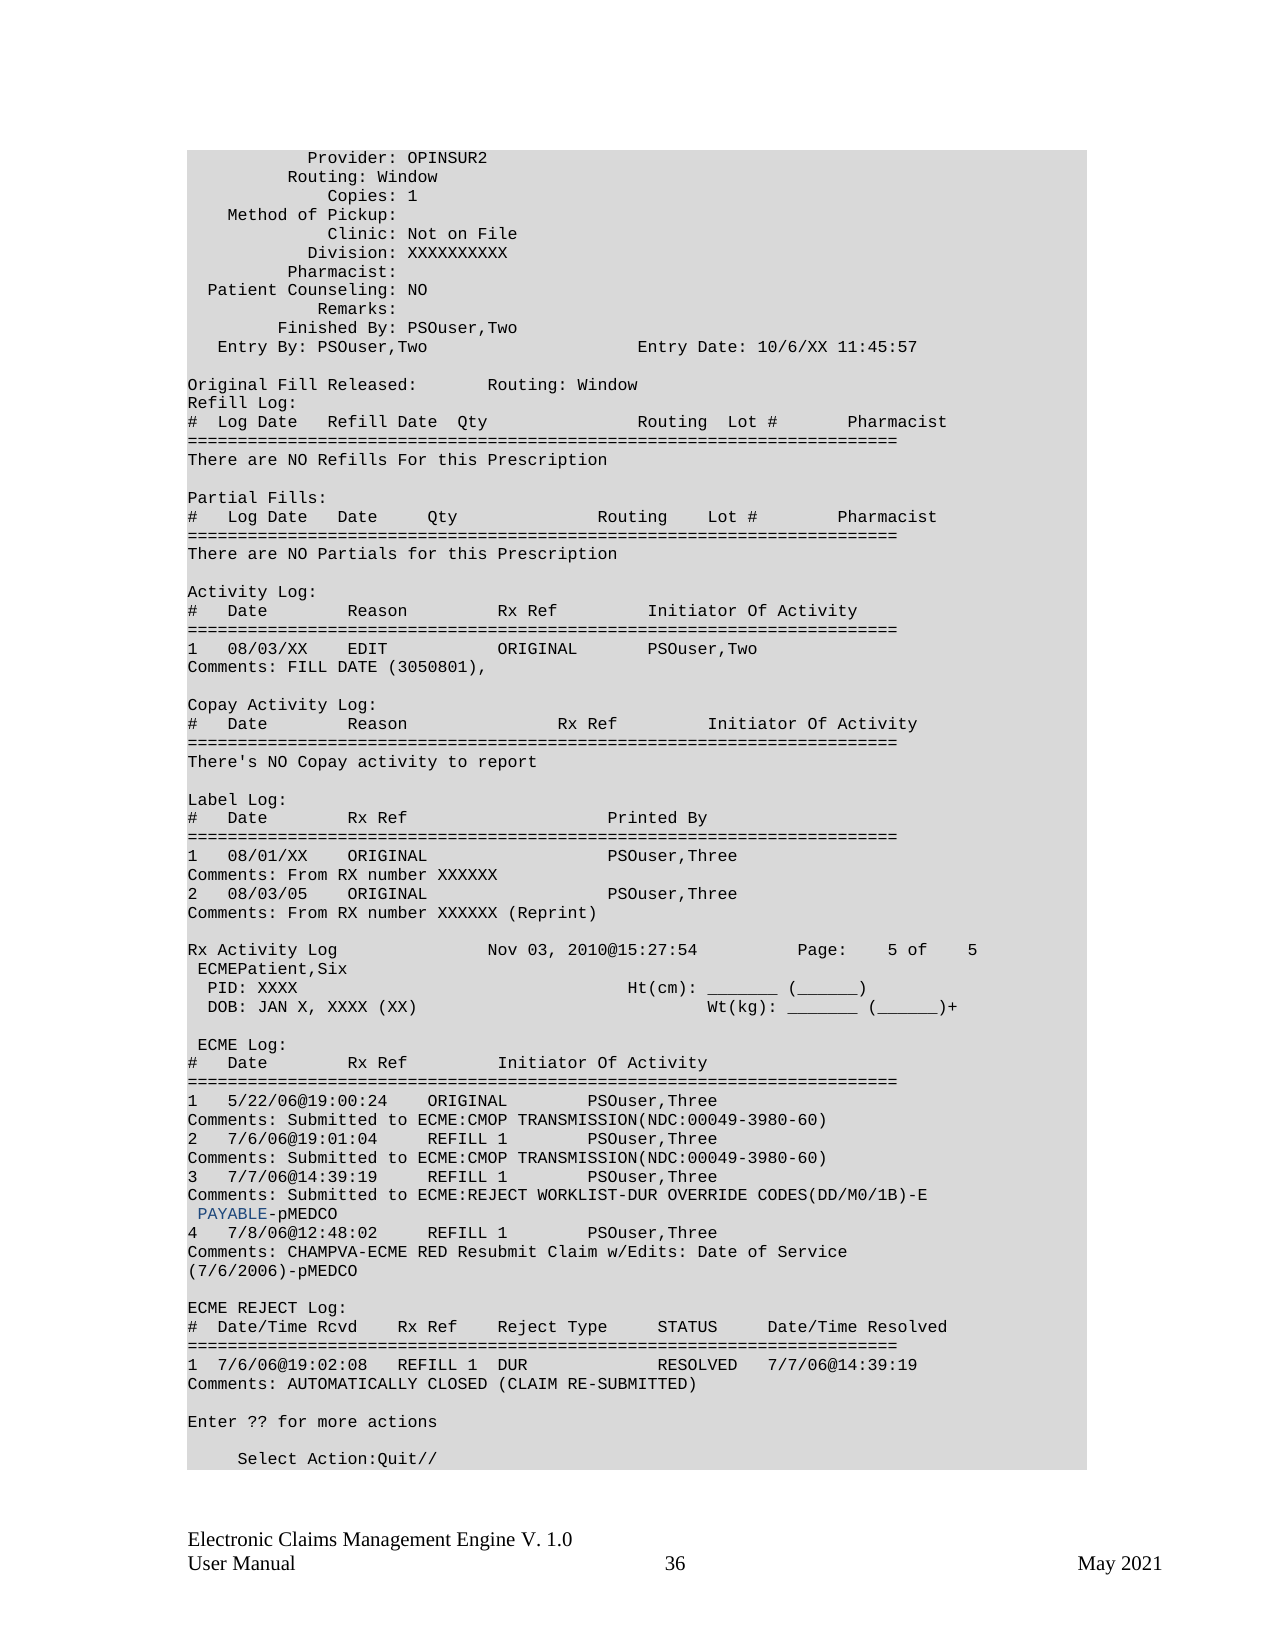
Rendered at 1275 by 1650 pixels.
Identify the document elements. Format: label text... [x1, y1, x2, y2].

text ======================================================================= [187, 829, 1087, 848]
text # Log Date Refill Date Qty Routing Lot # Pharmacist [187, 414, 1087, 433]
text Copay Activity Log: [187, 697, 1087, 716]
text Comments: From RX number XXXXXX [187, 866, 1087, 885]
text 1 08/03/XX EDIT ORIGINAL PSOuser,Two [187, 640, 1087, 659]
text Comments: From RX number XXXXXX (Reprint) [187, 904, 1087, 923]
text There are NO Refills For this Prescription [187, 452, 1087, 471]
text ECME REJECT Log: [187, 1300, 1087, 1319]
text Select Action:Quit// [187, 1451, 1087, 1470]
text 2 7/6/06@19:01:04 REFILL 1 PSOuser,Three [187, 1130, 1087, 1149]
text # Date/Time Rcvd Rx Ref Reject Type STATUS Date/Time Resolved [187, 1319, 1087, 1338]
text Partial Fills: [187, 489, 1087, 508]
text Comments: AUTOMATICALLY CLOSED (CLAIM RE-SUBMITTED) [187, 1376, 1087, 1394]
text Activity Log: [187, 584, 1087, 602]
text 1 5/22/06@19:00:24 ORIGINAL PSOuser,Three [187, 1093, 1087, 1112]
text 1 7/6/06@19:02:08 REFILL 1 DUR RESOLVED 7/7/06@14:39:19 [187, 1357, 1087, 1376]
text Comments: Submitted to ECME:REJECT WORKLIST-DUR OVERRIDE CODES(DD/M0/1B)-E [187, 1187, 1087, 1206]
text # Date Rx Ref Initiator Of Activity [187, 1055, 1087, 1074]
text Refill Log: [187, 395, 1087, 414]
text Comments: Submitted to ECME:CMOP TRANSMISSION(NDC:00049-3980-60) [187, 1112, 1087, 1130]
text Enter ?? for more actions [187, 1413, 1087, 1432]
text Rx Activity Log Nov 03, 2010@15:27:54 Page: 5 of 5 [187, 942, 1087, 961]
text Division: XXXXXXXXXX [187, 244, 1087, 263]
text PID: XXXX Ht(cm): _______ (______) [187, 979, 1087, 998]
text 4 7/8/06@12:48:02 REFILL 1 PSOuser,Three [187, 1225, 1087, 1243]
text DOB: JAN X, XXXX (XX) Wt(kg): _______ (______)+ [187, 998, 1087, 1017]
text # Date Rx Ref Printed By [187, 810, 1087, 829]
text ======================================================================= [187, 1338, 1087, 1357]
text ======================================================================= [187, 527, 1087, 546]
text Original Fill Released: Routing: Window [187, 376, 1087, 395]
text # Date Reason Rx Ref Initiator Of Activity [187, 716, 1087, 734]
text Patient Counseling: NO [187, 282, 1087, 301]
text Label Log: [187, 791, 1087, 810]
text Routing: Window [187, 169, 1087, 188]
text ======================================================================= [187, 1074, 1087, 1093]
text 1 08/01/XX ORIGINAL PSOuser,Three [187, 848, 1087, 866]
text Copies: 1 [187, 188, 1087, 207]
text ======================================================================= [187, 621, 1087, 640]
text (7/6/2006)-pMEDCO [187, 1262, 1087, 1281]
text There are NO Partials for this Prescription [187, 546, 1087, 565]
text # Date Reason Rx Ref Initiator Of Activity [187, 602, 1087, 621]
text Pharmacist: [187, 263, 1087, 282]
text Clinic: Not on File [187, 225, 1087, 244]
text ECME Log: [187, 1036, 1087, 1055]
text Method of Pickup: [187, 207, 1087, 225]
text PAYABLE-pMEDCO [187, 1206, 1087, 1225]
text 3 7/7/06@14:39:19 REFILL 1 PSOuser,Three [187, 1168, 1087, 1187]
text ======================================================================= [187, 734, 1087, 753]
text # Log Date Date Qty Routing Lot # Pharmacist [187, 508, 1087, 527]
text Comments: FILL DATE (3050801), [187, 659, 1087, 678]
text Provider: OPINSUR2 [187, 150, 1087, 169]
text Comments: Submitted to ECME:CMOP TRANSMISSION(NDC:00049-3980-60) [187, 1149, 1087, 1168]
text ECMEPatient,Six [187, 961, 1087, 979]
text 2 08/03/05 ORIGINAL PSOuser,Three [187, 885, 1087, 904]
text Finished By: PSOuser,Two [187, 320, 1087, 338]
text Remarks: [187, 301, 1087, 320]
text Entry By: PSOuser,Two Entry Date: 10/6/XX 11:45:57 [187, 338, 1087, 357]
text Comments: CHAMPVA-ECME RED Resubmit Claim w/Edits: Date of Service [187, 1243, 1087, 1262]
text There's NO Copay activity to report [187, 753, 1087, 772]
text ======================================================================= [187, 433, 1087, 452]
